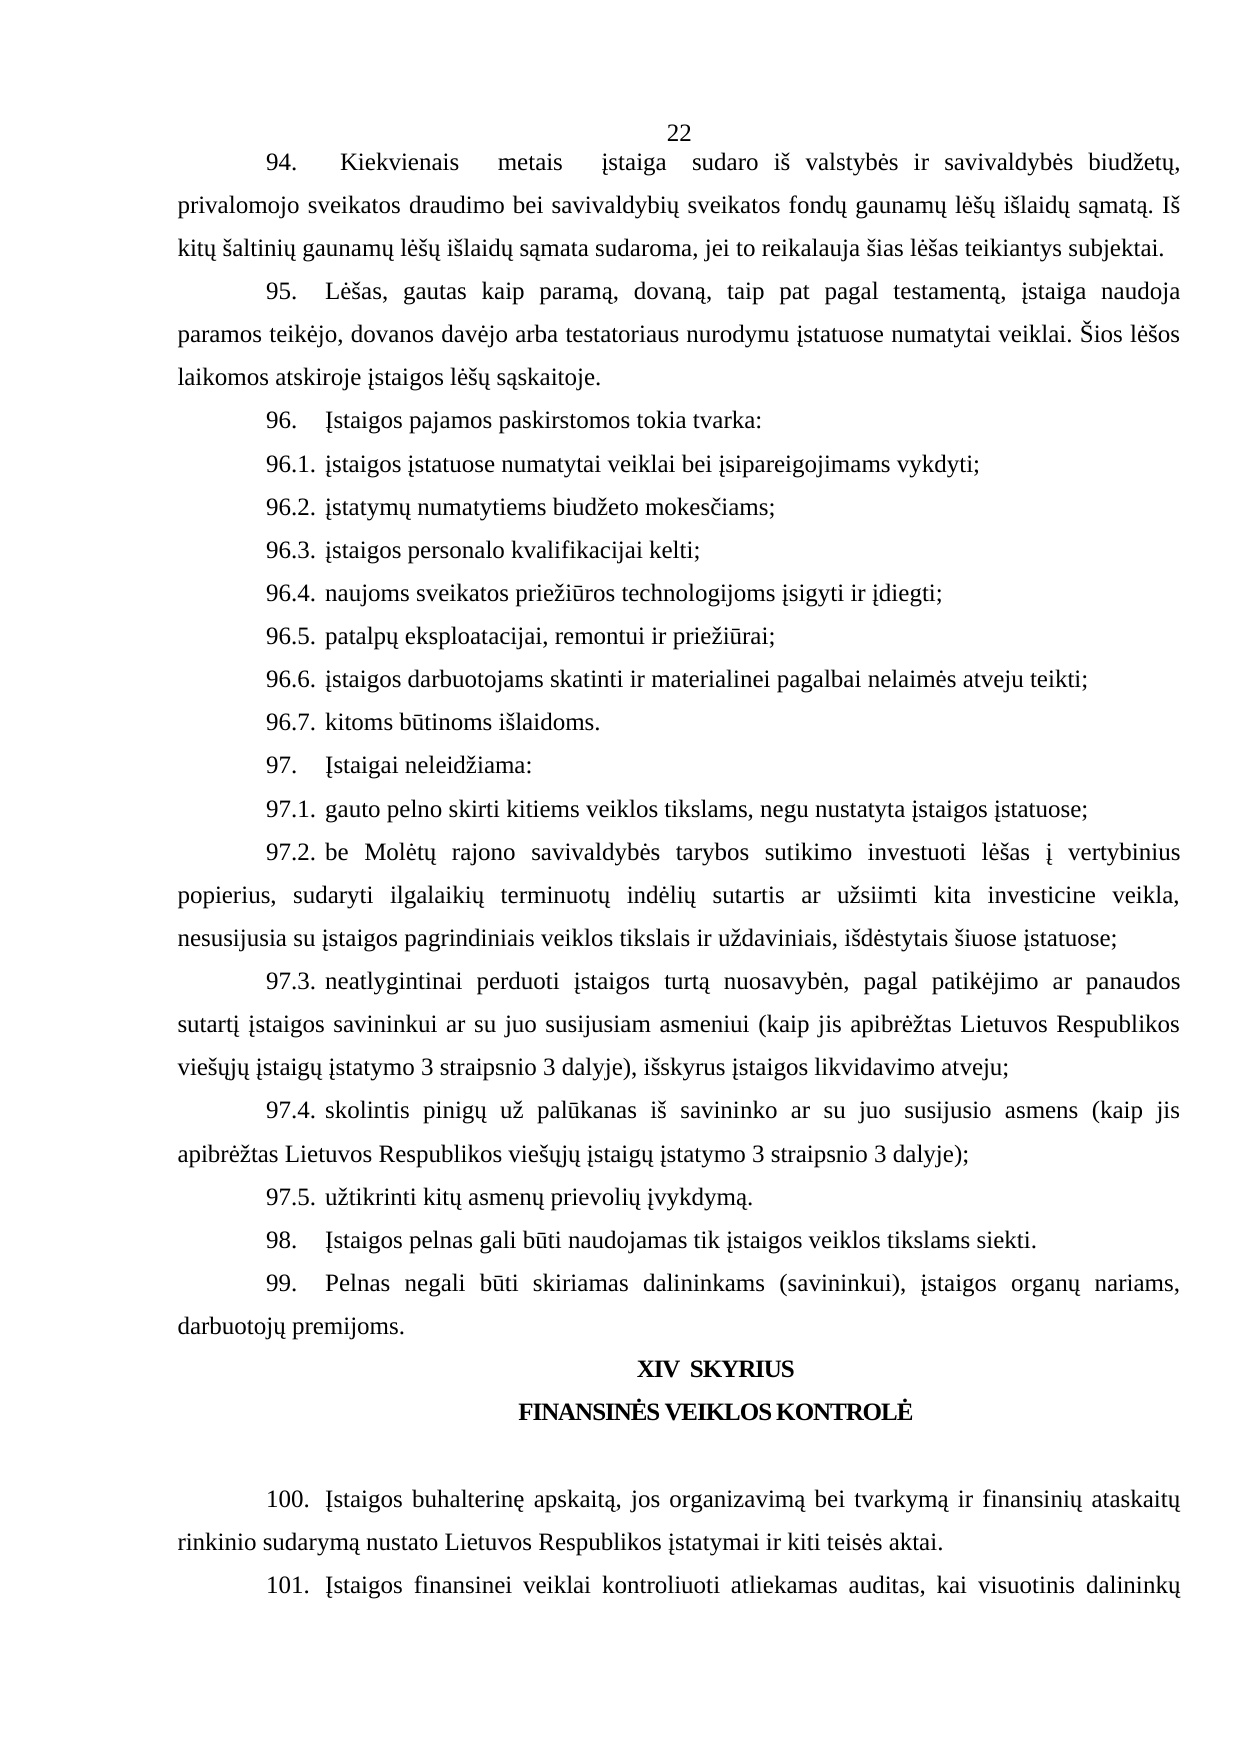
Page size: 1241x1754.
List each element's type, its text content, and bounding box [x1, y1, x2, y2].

text XIV SKYRIUS [251, 1354, 1181, 1383]
list įstaigos darbuotojams skatinti ir materialinei pagalbai nelaimės atveju teikti; [177, 664, 1181, 693]
list naujoms sveikatos priežiūros technologijoms įsigyti ir įdiegti; [177, 578, 1181, 607]
list kitoms būtinoms išlaidoms. [177, 707, 1181, 736]
list įstaigos įstatuose numatytai veiklai bei įsipareigojimams vykdyti; [177, 449, 1181, 477]
list gauto pelno skirti kitiems veiklos tikslams, negu nustatyta įstaigos įstatuose; [177, 794, 1181, 822]
list Įstaigai neleidžiama: [177, 751, 1181, 779]
list neatlygintinai perduoti įstaigos turtą nuosavybėn, pagal patikėjimo ar panaudos sutartį įstaigos savininkui ar su juo susijusiam asmeniui (kaip jis apibrėžtas Lietuvos Respublikos viešųjų įstaigų įstatymo 3 straipsnio 3 dalyje), išskyrus įstaigos likvidavimo atveju; [177, 966, 1181, 1081]
list Lėšas, gautas kaip paramą, dovaną, taip pat pagal testamentą, įstaiga naudoja paramos teikėjo, dovanos davėjo arba testatoriaus nurodymu įstatuose numatytai veiklai. Šios lėšos laikomos atskiroje įstaigos lėšų sąskaitoje. [177, 276, 1181, 391]
list Įstaigos pajamos paskirstomos tokia tvarka: [177, 406, 1181, 434]
list įstatymų numatytiems biudžeto mokesčiams; [177, 492, 1181, 521]
list užtikrinti kitų asmenų prievolių įvykdymą. [177, 1182, 1181, 1211]
list Kiekvienais metais įstaiga sudaro iš valstybės ir savivaldybės biudžetų, privalomojo sveikatos draudimo bei savivaldybių sveikatos fondų gaunamų lėšų išlaidų sąmatą. Iš kitų šaltinių gaunamų lėšų išlaidų sąmata sudaroma, jei to reikalauja šias lėšas teikiantys subjektai. [177, 147, 1181, 262]
list skolintis pinigų už palūkanas iš savininko ar su juo susijusio asmens (kaip jis apibrėžtas Lietuvos Respublikos viešųjų įstaigų įstatymo 3 straipsnio 3 dalyje); [177, 1096, 1181, 1167]
text FINANSINĖS VEIKLOS KONTROLĖ [251, 1397, 1181, 1426]
list įstaigos personalo kvalifikacijai kelti; [177, 535, 1181, 564]
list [177, 1570, 1181, 1599]
list be Molėtų rajono savivaldybės tarybos sutikimo investuoti lėšas į vertybinius popierius, sudaryti ilgalaikių terminuotų indėlių sutartis ar užsiimti kita investicine veikla, nesusijusia su įstaigos pagrindiniais veiklos tikslais ir uždaviniais, išdėstytais šiuose įstatuose; [177, 837, 1181, 952]
list Įstaigos pelnas gali būti naudojamas tik įstaigos veiklos tikslams siekti. [177, 1225, 1181, 1254]
list Pelnas negali būti skiriamas dalininkams (savininkui), įstaigos organų nariams, darbuotojų premijoms. [177, 1268, 1181, 1340]
list patalpų eksploatacijai, remontui ir priežiūrai; [177, 621, 1181, 650]
list Įstaigos buhalterinę apskaitą, jos organizavimą bei tvarkymą ir finansinių ataskaitų rinkinio sudarymą nustato Lietuvos Respublikos įstatymai ir kiti teisės aktai. [177, 1484, 1181, 1556]
